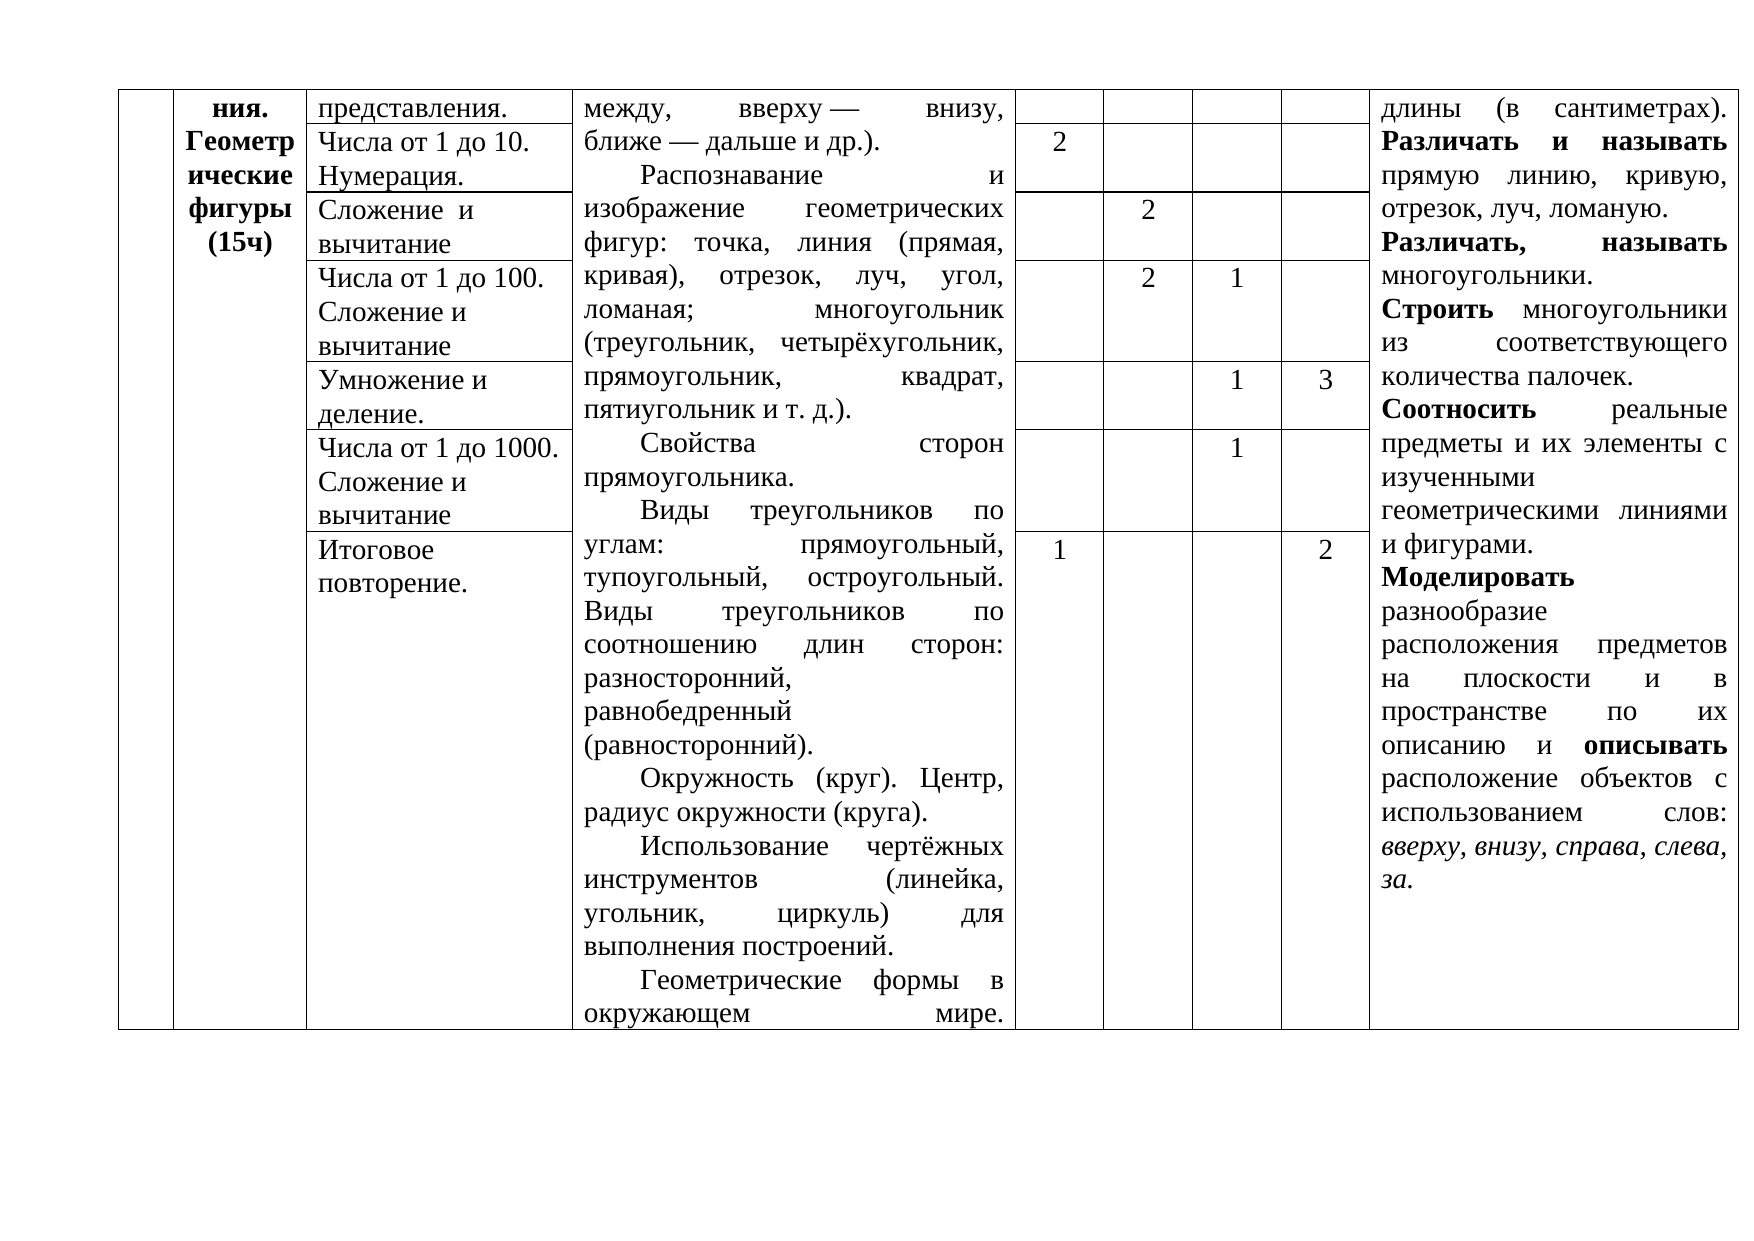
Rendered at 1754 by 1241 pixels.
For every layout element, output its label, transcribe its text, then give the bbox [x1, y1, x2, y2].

table_cell 3 [1282, 362, 1369, 429]
table_cell Умножение и деление. [307, 362, 572, 429]
table_cell [1282, 430, 1369, 531]
table_cell [1282, 193, 1369, 259]
table_cell Числа от 1 до 1000. Сложение и вычитание [307, 430, 572, 531]
table_cell [1016, 193, 1103, 259]
table_cell [1104, 430, 1192, 531]
table_cell [1016, 430, 1103, 531]
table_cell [573, 90, 1015, 1029]
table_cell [307, 532, 572, 1029]
table_cell [1104, 362, 1192, 429]
table_cell [1193, 90, 1281, 123]
table_cell [1282, 261, 1369, 361]
table_cell 2 [1104, 261, 1192, 361]
table_cell [1104, 90, 1192, 123]
table_cell 1 [1193, 430, 1281, 531]
table_cell 1 [1193, 362, 1281, 429]
table_cell [1282, 90, 1369, 123]
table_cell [174, 90, 306, 1029]
table_cell [1193, 193, 1281, 259]
table_cell 1 [1193, 261, 1281, 361]
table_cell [1370, 90, 1738, 1029]
table_cell [1104, 532, 1192, 1029]
table_cell [1193, 124, 1281, 191]
table_cell 2 [1282, 532, 1369, 1029]
table_cell 4 [119, 90, 173, 1029]
table_cell [1282, 124, 1369, 191]
table_cell [1016, 90, 1103, 123]
table_cell 2 [1016, 124, 1103, 191]
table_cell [307, 90, 572, 123]
table_cell [1016, 261, 1103, 361]
table_cell Числа от 1 до 100. Сложение и вычитание [307, 261, 572, 361]
table_cell [1016, 362, 1103, 429]
table_cell Числа от 1 до 10. Нумерация. [307, 124, 572, 191]
table_cell 2 [1104, 193, 1192, 259]
table_cell [1193, 532, 1281, 1029]
table_cell Сложение и вычитание [307, 193, 572, 259]
table_cell 1 [1016, 532, 1103, 1029]
table_cell [1104, 124, 1192, 191]
